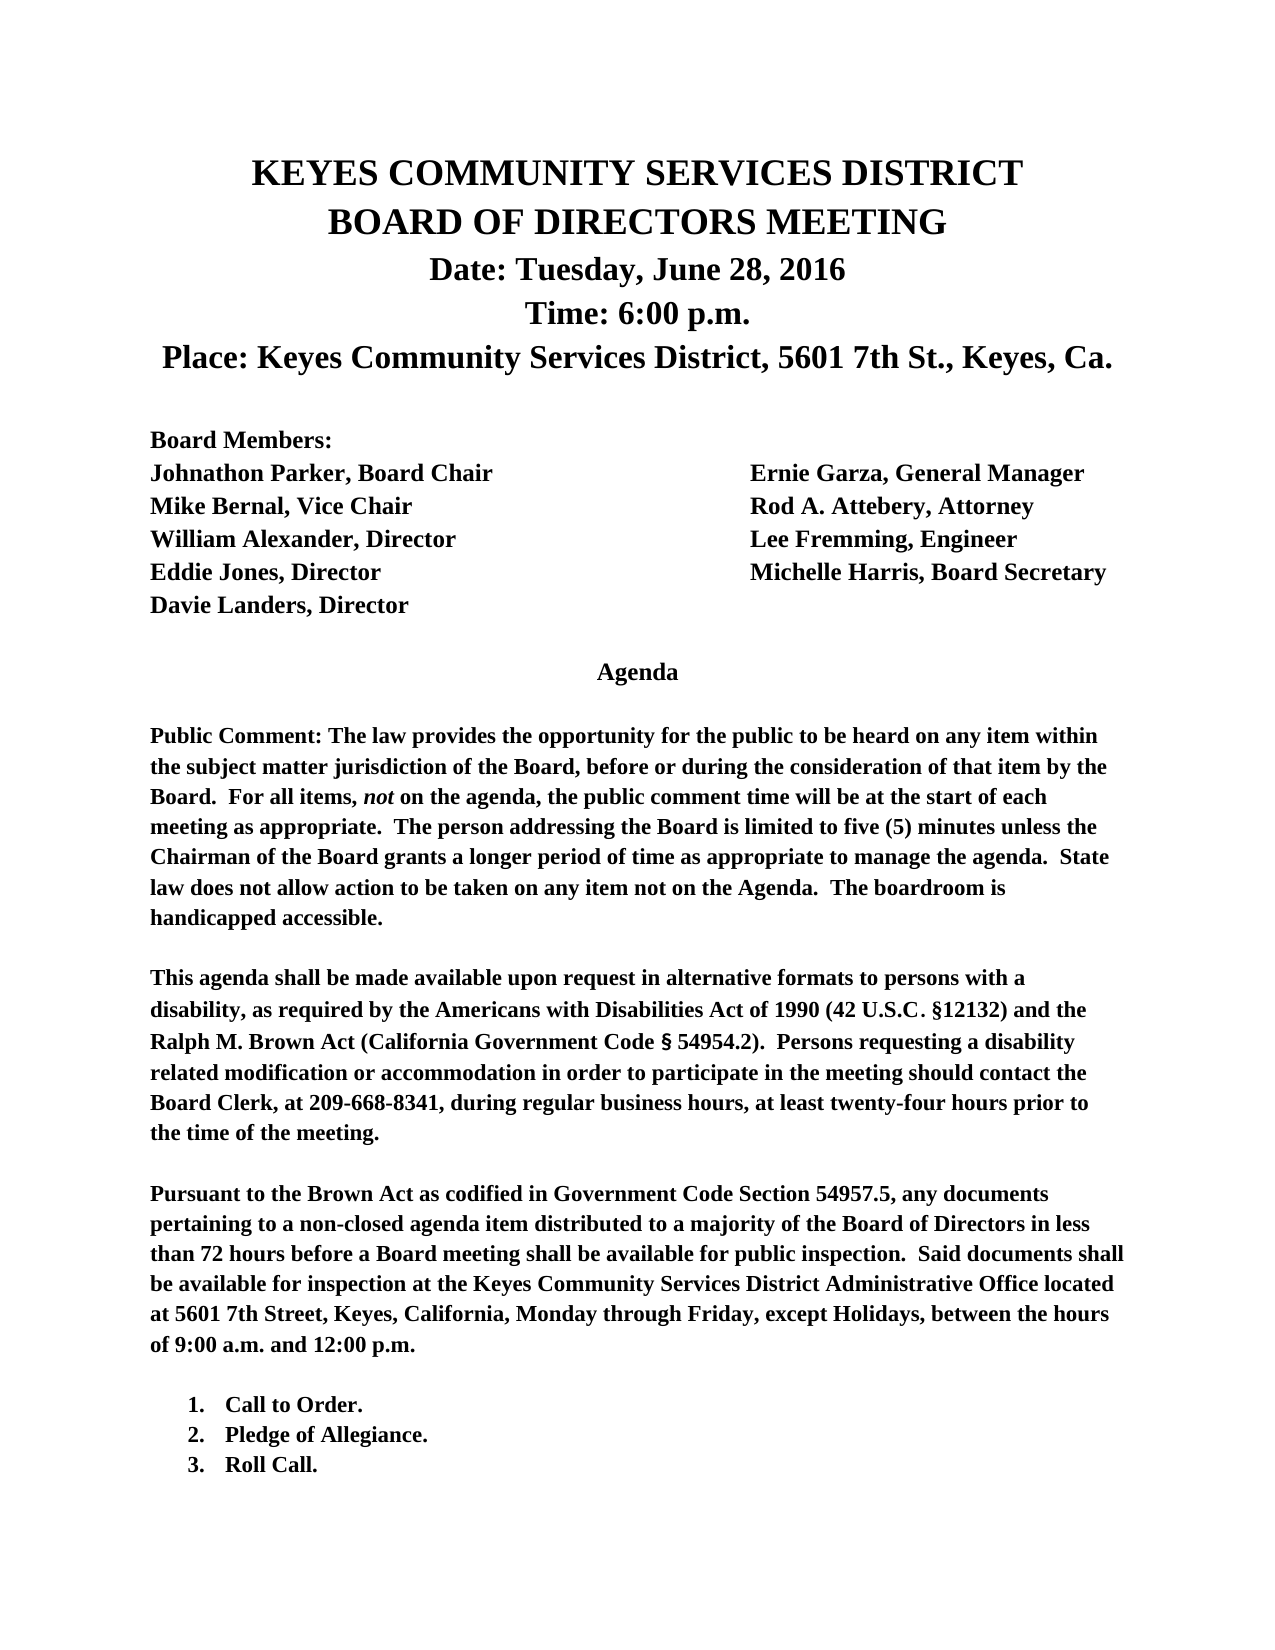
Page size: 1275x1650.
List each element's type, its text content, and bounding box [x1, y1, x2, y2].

text Agenda [150, 657, 1125, 685]
text Date: Tuesday, June 28, 2016 [150, 249, 1125, 287]
text KEYES COMMUNITY SERVICES DISTRICT [150, 150, 1125, 193]
list Pledge of Allegiance. [187, 1421, 1125, 1448]
text Johnathon Parker, Board Chair Ernie Garza, General Manager Mike Bernal, Vice Chair Rod A. Attebery, Attorney [150, 458, 1125, 520]
text Eddie Jones, Director Michelle Harris, Board Secretary [150, 557, 1125, 586]
text William Alexander, Director Lee Fremming, Engineer [150, 524, 1125, 553]
text BOARD OF DIRECTORS MEETING [150, 199, 1125, 243]
text Public Comment: The law provides the opportunity for the public to be heard on any item within the subject matter jurisdiction of the Board, before or during the consideration of that item by the Board. For all items, not on the agenda, the public comment time will be at the start of each meeting as appropriate. The person addressing the Board is limited to five (5) minutes unless the Chairman of the Board grants a longer period of time as appropriate to manage the agenda. State law does not allow action to be taken on any item not on the Agenda. The boardroom is handicapped accessible. [150, 723, 1125, 930]
text Board Members: [150, 425, 1125, 454]
text Place: Keyes Community Services District, 5601 7th St., Keyes, Ca. [150, 337, 1125, 376]
text Davie Landers, Director [150, 591, 1125, 619]
text Time: 6:00 p.m. [150, 293, 1125, 332]
list Roll Call. [187, 1452, 1125, 1478]
text This agenda shall be made available upon request in alternative formats to persons with a disability, as required by the Americans with Disabilities Act of 1990 (42 U.S.C. §12132) and the Ralph M. Brown Act (California Government Code § 54954.2). Persons requesting a disability related modification or accommodation in order to participate in the meeting should contact the Board Clerk, at 209-668-8341, during regular business hours, at least twenty-four hours prior to the time of the meeting. [150, 964, 1125, 1146]
list Call to Order. [187, 1391, 1125, 1417]
text Pursuant to the Brown Act as codified in Government Code Section 54957.5, any documents pertaining to a non-closed agenda item distributed to a majority of the Board of Directors in less than 72 hours before a Board meeting shall be available for public inspection. Said documents shall be available for inspection at the Keyes Community Services District Administrative Office located at 5601 7th Street, Keyes, California, Monday through Friday, except Holidays, between the hours of 9:00 a.m. and 12:00 p.m. [150, 1180, 1125, 1357]
